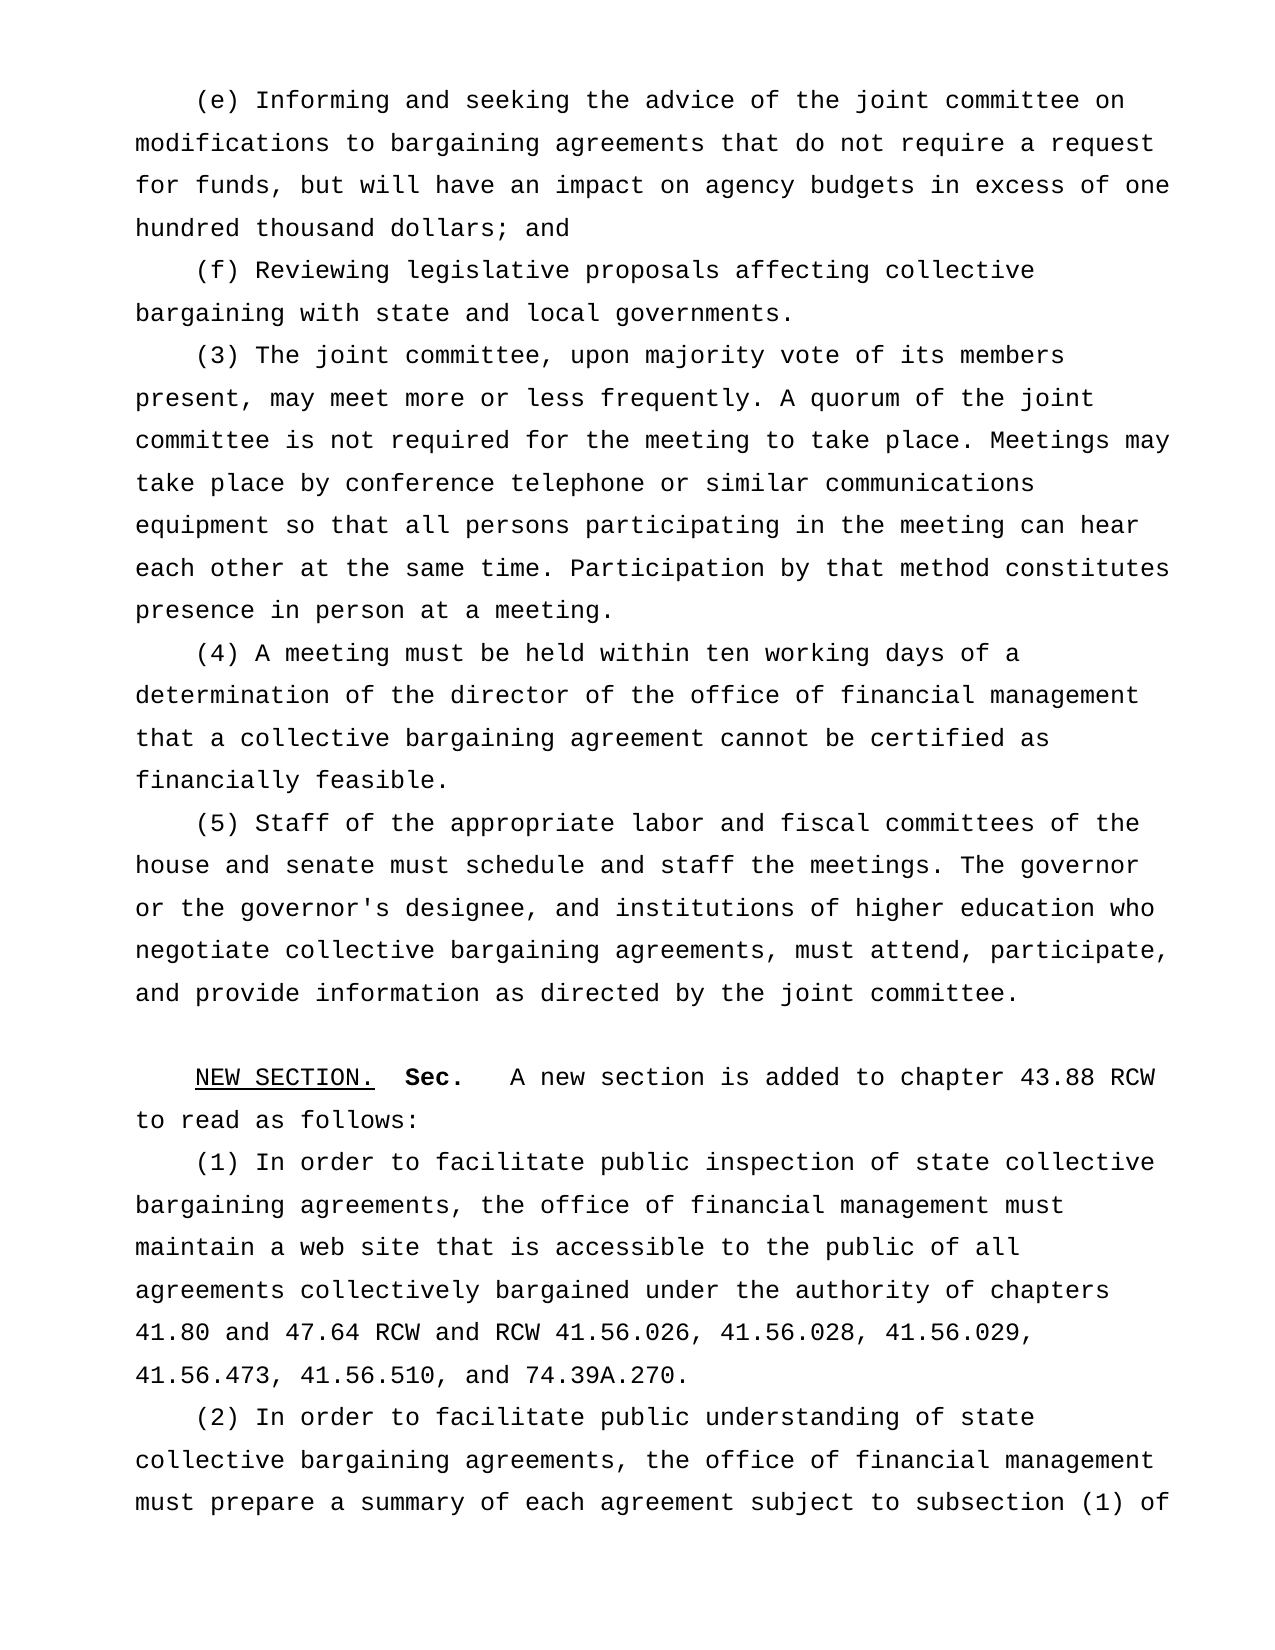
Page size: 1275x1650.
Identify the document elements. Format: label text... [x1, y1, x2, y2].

text (1) In order to facilitate public inspection of state collective bargaining agreements, the office of financial management must maintain a web site that is accessible to the public of all agreements collectively bargained under the authority of chapters 41.80 and 47.64 RCW and RCW 41.56.026, 41.56.028, 41.56.029, 41.56.473, 41.56.510, and 74.39A.270. [135, 1137, 1170, 1392]
text (3) The joint committee, upon majority vote of its members present, may meet more or less frequently. A quorum of the joint committee is not required for the meeting to take place. Meetings may take place by conference telephone or similar communications equipment so that all persons participating in the meeting can hear each other at the same time. Participation by that method constitutes presence in person at a meeting. [135, 330, 1170, 627]
text (5) Staff of the appropriate labor and fiscal committees of the house and senate must schedule and staff the meetings. The governor or the governor's designee, and institutions of higher education who negotiate collective bargaining agreements, must attend, participate, and provide information as directed by the joint committee. [135, 797, 1170, 1010]
text (e) Informing and seeking the advice of the joint committee on modifications to bargaining agreements that do not require a request for funds, but will have an impact on agency budgets in excess of one hundred thousand dollars; and [135, 75, 1170, 245]
text NEW SECTION. Sec. A new section is added to chapter 43.88 RCW to read as follows: [135, 1052, 1170, 1137]
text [135, 1392, 1170, 1519]
text (f) Reviewing legislative proposals affecting collective bargaining with state and local governments. [135, 245, 1170, 330]
text (4) A meeting must be held within ten working days of a determination of the director of the office of financial management that a collective bargaining agreement cannot be certified as financially feasible. [135, 627, 1170, 797]
